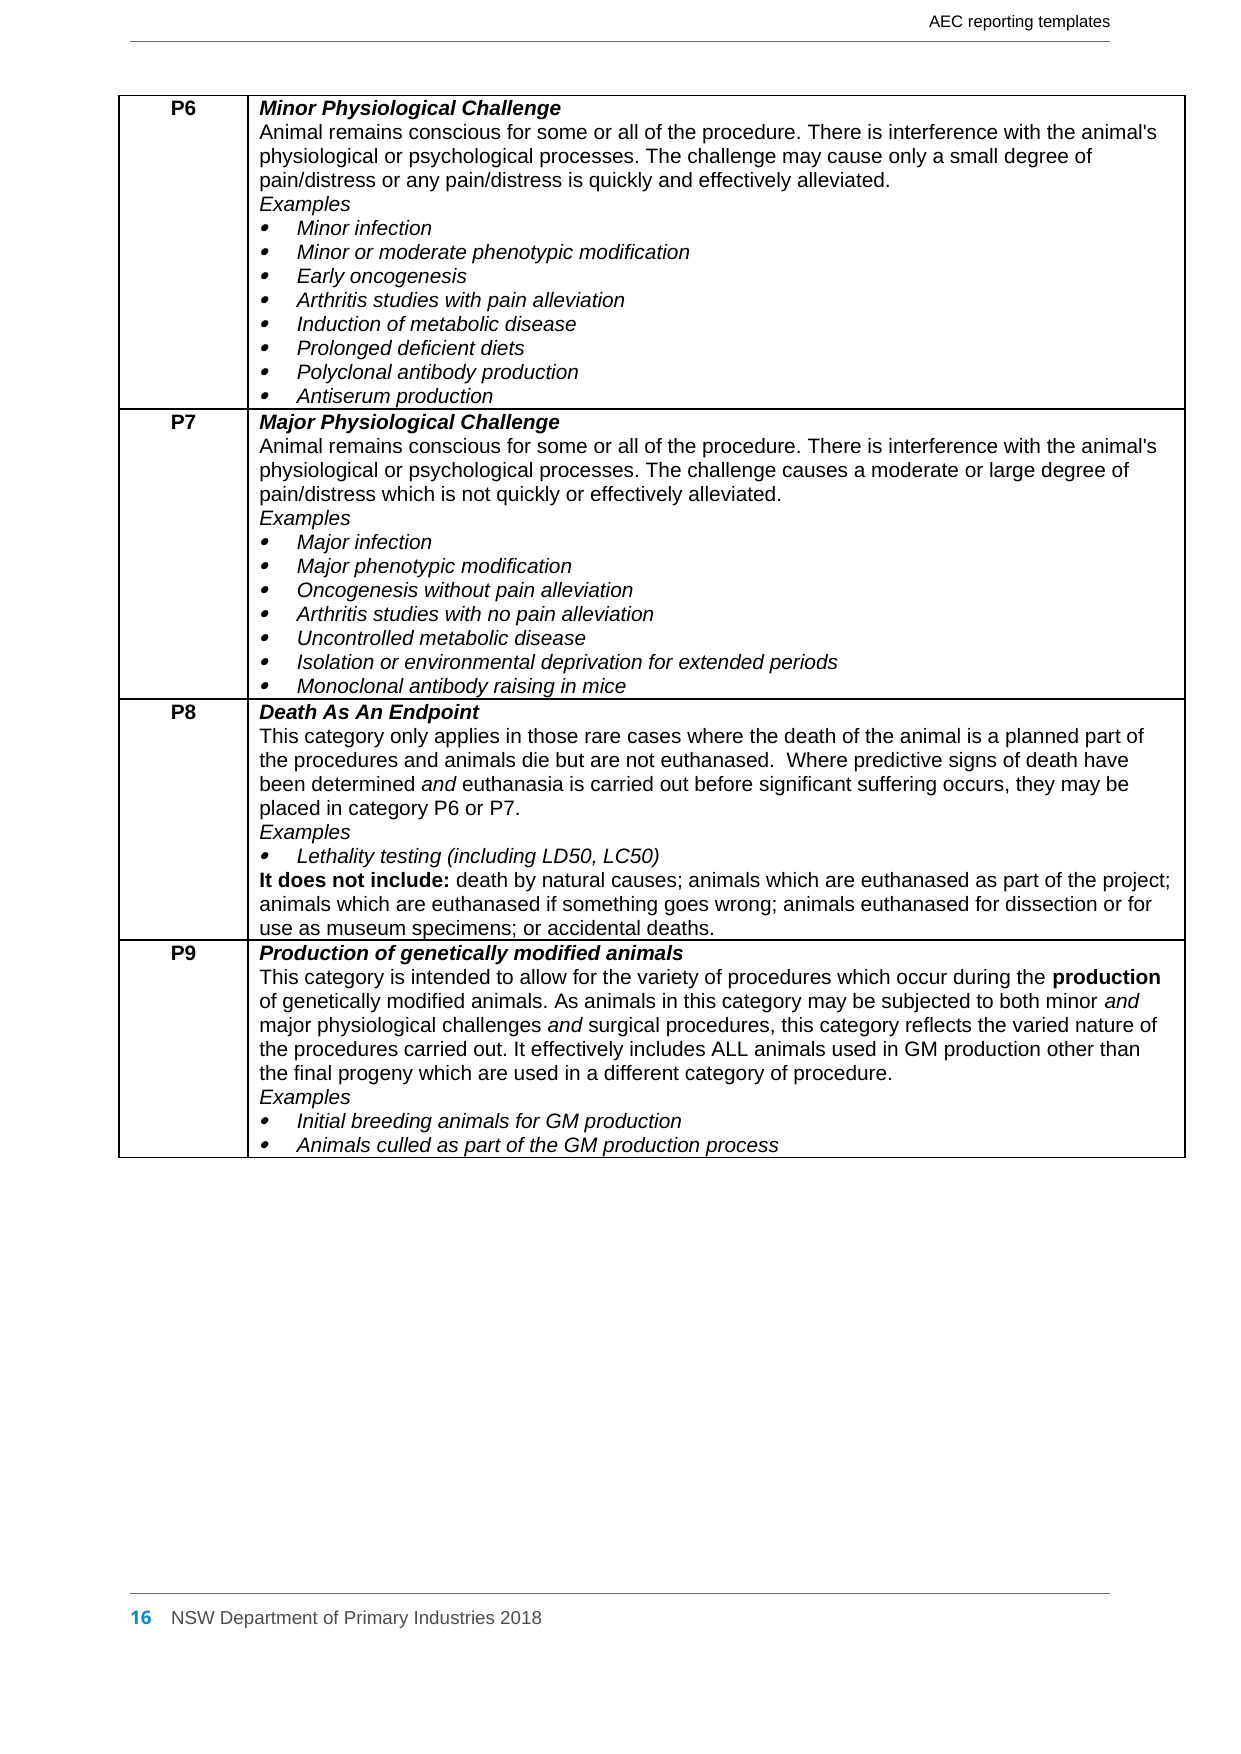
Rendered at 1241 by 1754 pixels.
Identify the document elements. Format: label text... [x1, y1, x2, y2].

table_cell P9 [120, 941, 247, 1157]
table_cell P7 [120, 410, 247, 698]
table_cell Death As An Endpoint This category only applies in those rare cases where the death of the animal is a planned part of the procedures and animals die but are not euthanased. Where predictive signs of death have been determined and euthanasia is carried out before significant suffering occurs, they may be placed in category P6 or P7. Examples Lethality testing (including LD50, LC50) It does not include: death by natural causes; animals which are euthanased as part of the project; animals which are euthanased if something goes wrong; animals euthanased for dissection or for use as museum specimens; or accidental deaths. [249, 700, 1184, 939]
table_cell Production of genetically modified animals This category is intended to allow for the variety of procedures which occur during the production of genetically modified animals. As animals in this category may be subjected to both minor and major physiological challenges and surgical procedures, this category reflects the varied nature of the procedures carried out. It effectively includes ALL animals used in GM production other than the final progeny which are used in a different category of procedure. Examples Initial breeding animals for GM production Animals culled as part of the GM production process [249, 941, 1184, 1157]
table_cell P6 [120, 96, 247, 408]
table_cell P8 [120, 700, 247, 939]
table_cell Major Physiological Challenge Animal remains conscious for some or all of the procedure. There is interference with the animal's physiological or psychological processes. The challenge causes a moderate or large degree of pain/distress which is not quickly or effectively alleviated. Examples Major infection Major phenotypic modification Oncogenesis without pain alleviation Arthritis studies with no pain alleviation Uncontrolled metabolic disease Isolation or environmental deprivation for extended periods Monoclonal antibody raising in mice [249, 410, 1184, 698]
table_cell Minor Physiological Challenge Animal remains conscious for some or all of the procedure. There is interference with the animal's physiological or psychological processes. The challenge may cause only a small degree of pain/distress or any pain/distress is quickly and effectively alleviated. Examples Minor infection Minor or moderate phenotypic modification Early oncogenesis Arthritis studies with pain alleviation Induction of metabolic disease Prolonged deficient diets Polyclonal antibody production Antiserum production [249, 96, 1184, 408]
